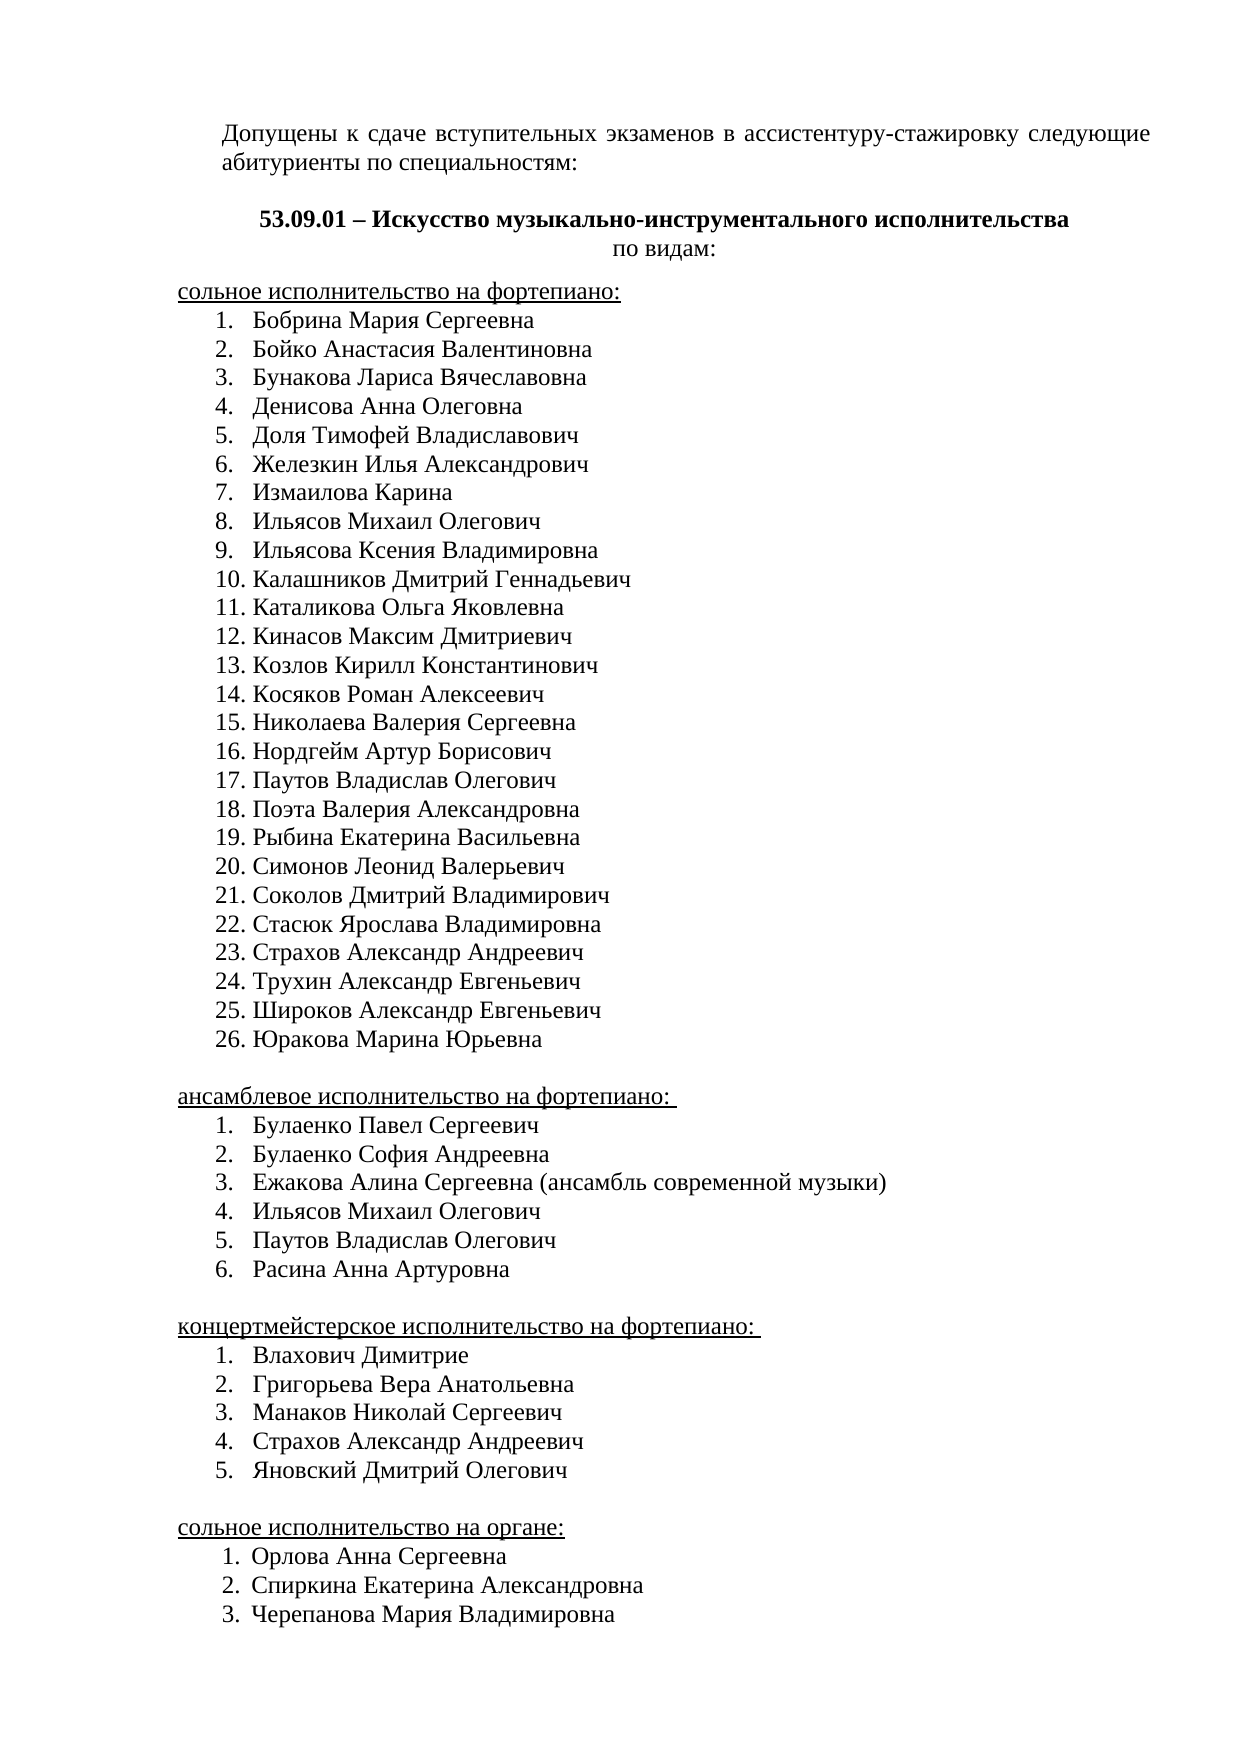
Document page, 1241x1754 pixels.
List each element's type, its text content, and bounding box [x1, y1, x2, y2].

list Паутов Владислав Олегович [215, 765, 1152, 794]
list сольное исполнительство на органе: [177, 1512, 1152, 1541]
text сольное исполнительство на фортепиано: [177, 276, 1152, 305]
list Каталикова Ольга Яковлевна [215, 592, 1152, 621]
list Рыбина Екатерина Васильевна [215, 822, 1152, 851]
list Влахович Димитрие [215, 1340, 1152, 1369]
list Широков Александр Евгеньевич [215, 995, 1152, 1024]
list Косяков Роман Алексеевич [215, 679, 1152, 707]
list Допущены к сдаче вступительных экзаменов в ассистентуру-стажировку следующие абитуриенты по специальностям: [222, 118, 1152, 176]
list Манаков Николай Сергеевич [215, 1397, 1152, 1426]
list Юракова Марина Юрьевна [215, 1024, 1152, 1052]
list Булаенко Павел Сергеевич [215, 1110, 1152, 1139]
list Бунакова Лариса Вячеславовна [215, 362, 1152, 391]
list Бойко Анастасия Валентиновна [215, 334, 1152, 362]
list Черепанова Мария Владимировна [222, 1599, 1152, 1627]
list Страхов Александр Андреевич [215, 937, 1152, 966]
list Железкин Илья Александрович [215, 449, 1152, 477]
list Яновский Дмитрий Олегович [215, 1455, 1152, 1484]
list Симонов Леонид Валерьевич [215, 851, 1152, 880]
list Николаева Валерия Сергеевна [215, 707, 1152, 736]
list Кинасов Максим Дмитриевич [215, 621, 1152, 650]
list Калашников Дмитрий Геннадьевич [215, 564, 1152, 592]
list концертмейстерское исполнительство на фортепиано: [177, 1311, 1152, 1340]
list Доля Тимофей Владиславович [215, 420, 1152, 449]
list Стасюк Ярослава Владимировна [215, 909, 1152, 937]
list Ильясова Ксения Владимировна [215, 535, 1152, 564]
list Булаенко София Андреевна [215, 1139, 1152, 1167]
text по видам: [177, 233, 1152, 262]
list Спиркина Екатерина Александровна [222, 1570, 1152, 1599]
list Трухин Александр Евгеньевич [215, 966, 1152, 995]
list Нордгейм Артур Борисович [215, 736, 1152, 765]
list Григорьева Вера Анатольевна [215, 1369, 1152, 1397]
list Паутов Владислав Олегович [215, 1225, 1152, 1254]
list Ильясов Михаил Олегович [215, 506, 1152, 535]
list Денисова Анна Олеговна [215, 391, 1152, 420]
list Ежакова Алина Сергеевна (ансамбль современной музыки) [215, 1167, 1152, 1196]
list Поэта Валерия Александровна [215, 794, 1152, 822]
text 53.09.01 – Искусство музыкально-инструментального исполнительства [177, 204, 1152, 233]
list Орлова Анна Сергеевна [222, 1541, 1152, 1570]
list Бобрина Мария Сергеевна [215, 305, 1152, 334]
list Страхов Александр Андреевич [215, 1426, 1152, 1455]
list Расина Анна Артуровна [215, 1254, 1152, 1282]
list Козлов Кирилл Константинович [215, 650, 1152, 679]
list Ильясов Михаил Олегович [215, 1196, 1152, 1225]
list Измаилова Карина [215, 477, 1152, 506]
list Соколов Дмитрий Владимирович [215, 880, 1152, 909]
list ансамблевое исполнительство на фортепиано: [177, 1081, 1152, 1110]
